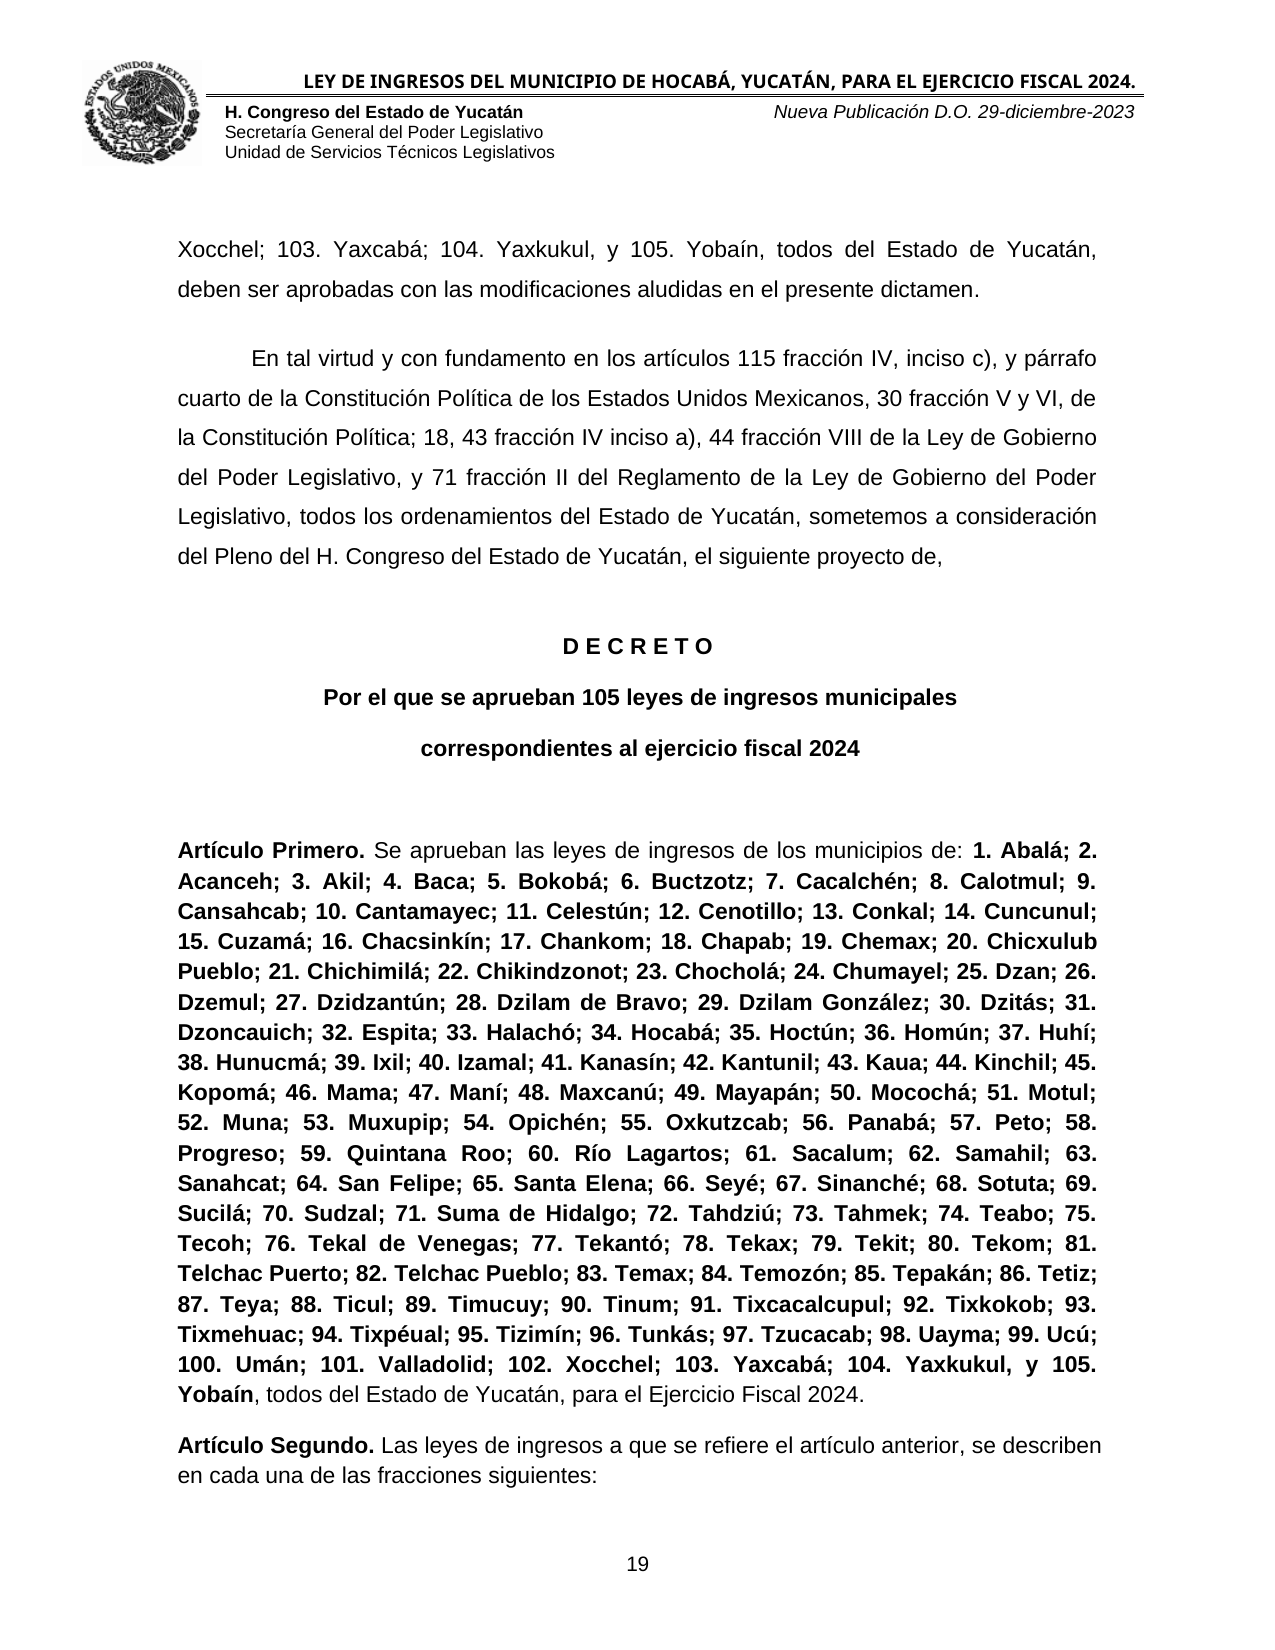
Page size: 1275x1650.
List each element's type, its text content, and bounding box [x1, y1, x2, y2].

text Artículo Segundo. Las leyes de ingresos a que se refiere el artículo anterior, se describen en cada una de las fracciones siguientes: [177, 1432, 1103, 1489]
text D E C R E T O [177, 633, 1098, 660]
text Artículo Primero. Se aprueban las leyes de ingresos de los municipios de: 1. Abalá; 2. Acanceh; 3. Akil; 4. Baca; 5. Bokobá; 6. Buctzotz; 7. Cacalchén; 8. Calotmul; 9. Cansahcab; 10. Cantamayec; 11. Celestún; 12. Cenotillo; 13. Conkal; 14. Cuncunul; 15. Cuzamá; 16. Chacsinkín; 17. Chankom; 18. Chapab; 19. Chemax; 20. Chicxulub Pueblo; 21. Chichimilá; 22. Chikindzonot; 23. Chocholá; 24. Chumayel; 25. Dzan; 26. Dzemul; 27. Dzidzantún; 28. Dzilam de Bravo; 29. Dzilam González; 30. Dzitás; 31. Dzoncauich; 32. Espita; 33. Halachó; 34. Hocabá; 35. Hoctún; 36. Homún; 37. Huhí; 38. Hunucmá; 39. Ixil; 40. Izamal; 41. Kanasín; 42. Kantunil; 43. Kaua; 44. Kinchil; 45. Kopomá; 46. Mama; 47. Maní; 48. Maxcanú; 49. Mayapán; 50. Mocochá; 51. Motul; 52. Muna; 53. Muxupip; 54. Opichén; 55. Oxkutzcab; 56. Panabá; 57. Peto; 58. Progreso; 59. Quintana Roo; 60. Río Lagartos; 61. Sacalum; 62. Samahil; 63. Sanahcat; 64. San Felipe; 65. Santa Elena; 66. Seyé; 67. Sinanché; 68. Sotuta; 69. Sucilá; 70. Sudzal; 71. Suma de Hidalgo; 72. Tahdziú; 73. Tahmek; 74. Teabo; 75. Tecoh; 76. Tekal de Venegas; 77. Tekantó; 78. Tekax; 79. Tekit; 80. Tekom; 81. Telchac Puerto; 82. Telchac Pueblo; 83. Temax; 84. Temozón; 85. Tepakán; 86. Tetiz; 87. Teya; 88. Ticul; 89. Timucuy; 90. Tinum; 91. Tixcacalcupul; 92. Tixkokob; 93. Tixmehuac; 94. Tixpéual; 95. Tizimín; 96. Tunkás; 97. Tzucacab; 98. Uayma; 99. Ucú; 100. Umán; 101. Valladolid; 102. Xocchel; 103. Yaxcabá; 104. Yaxkukul, y 105. Yobaín, todos del Estado de Yucatán, para el Ejercicio Fiscal 2024. [177, 837, 1098, 1408]
text En tal virtud y con fundamento en los artículos 115 fracción IV, inciso c), y párrafo cuarto de la Constitución Política de los Estados Unidos Mexicanos, 30 fracción V y VI, de la Constitución Política; 18, 43 fracción IV inciso a), 44 fracción VIII de la Ley de Gobierno del Poder Legislativo, y 71 fracción II del Reglamento de la Ley de Gobierno del Poder Legislativo, todos los ordenamientos del Estado de Yucatán, sometemos a consideración del Pleno del H. Congreso del Estado de Yucatán, el siguiente proyecto de, [177, 345, 1098, 569]
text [177, 236, 1098, 302]
text Por el que se aprueban 105 leyes de ingresos municipales [177, 684, 1103, 711]
text correspondientes al ejercicio fiscal 2024 [177, 735, 1103, 762]
